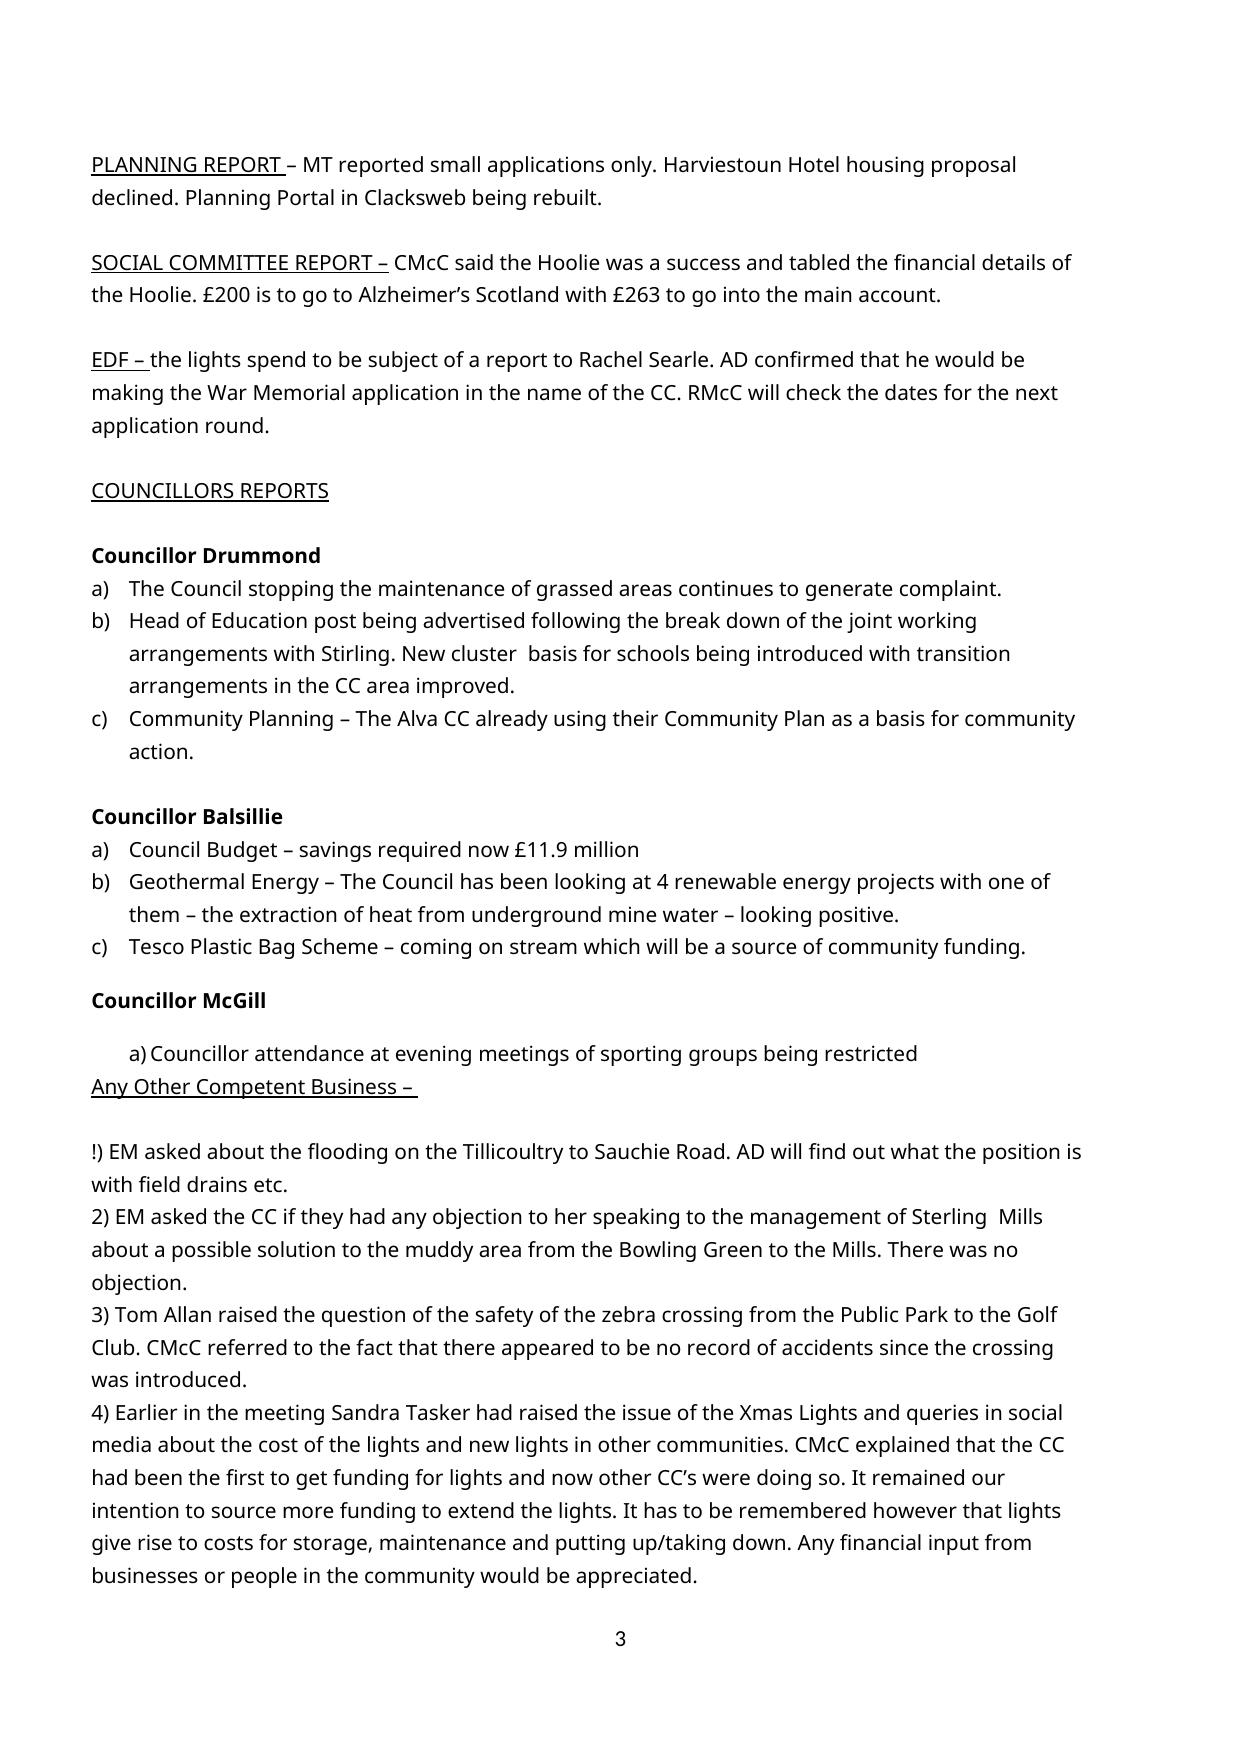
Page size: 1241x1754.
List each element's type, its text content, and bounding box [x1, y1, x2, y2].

list 4) Earlier in the meeting Sandra Tasker had raised the issue of the Xmas Lights and queries in social media about the cost of the lights and new lights in other communities. CMcC explained that the CC had been the first to get funding for lights and now other CC’s were doing so. It remained our intention to source more funding to extend the lights. It has to be remembered however that lights give rise to costs for storage, maintenance and putting up/taking down. Any financial input from businesses or people in the community would be appreciated. [91, 1398, 1090, 1589]
list 2) EM asked the CC if they had any objection to her speaking to the management of Sterling Mills about a possible solution to the muddy area from the Bowling Green to the Mills. There was no objection. [91, 1202, 1090, 1296]
list Geothermal Energy – The Council has been looking at 4 renewable energy projects with one of them – the extraction of heat from underground mine water – looking positive. [91, 867, 1090, 928]
list PLANNING REPORT – MT reported small applications only. Harviestoun Hotel housing proposal declined. Planning Portal in Clacksweb being rebuilt. [91, 150, 1090, 211]
list COUNCILLORS REPORTS [91, 476, 1090, 504]
list SOCIAL COMMITTEE REPORT – CMcC said the Hoolie was a success and tabled the financial details of the Hoolie. £200 is to go to Alzheimer’s Scotland with £263 to go into the main account. [91, 248, 1090, 309]
list Councillor Drummond [91, 541, 1090, 570]
list Council Budget – savings required now £11.9 million [91, 835, 1090, 863]
list The Council stopping the maintenance of grassed areas continues to generate complaint. [91, 574, 1090, 602]
list Head of Education post being advertised following the break down of the joint working arrangements with Stirling. New cluster basis for schools being introduced with transition arrangements in the CC area improved. [91, 606, 1090, 700]
list 3) Tom Allan raised the question of the safety of the zebra crossing from the Public Park to the Golf Club. CMcC referred to the fact that there appeared to be no record of accidents since the crossing was introduced. [91, 1300, 1090, 1394]
list Councillor Balsillie [91, 802, 1090, 831]
list EDF – the lights spend to be subject of a report to Rachel Searle. AD confirmed that he would be making the War Memorial application in the name of the CC. RMcC will check the dates for the next application round. [91, 346, 1090, 439]
list Any Other Competent Business – [91, 1072, 1090, 1100]
text Councillor McGill [91, 986, 1090, 1014]
list Councillor attendance at evening meetings of sporting groups being restricted [128, 1039, 1090, 1068]
list Tesco Plastic Bag Scheme – coming on stream which will be a source of community funding. [91, 932, 1090, 961]
list Community Planning – The Alva CC already using their Community Plan as a basis for community action. [91, 704, 1090, 765]
list !) EM asked about the flooding on the Tillicoultry to Sauchie Road. AD will find out what the position is with field drains etc. [91, 1137, 1090, 1198]
